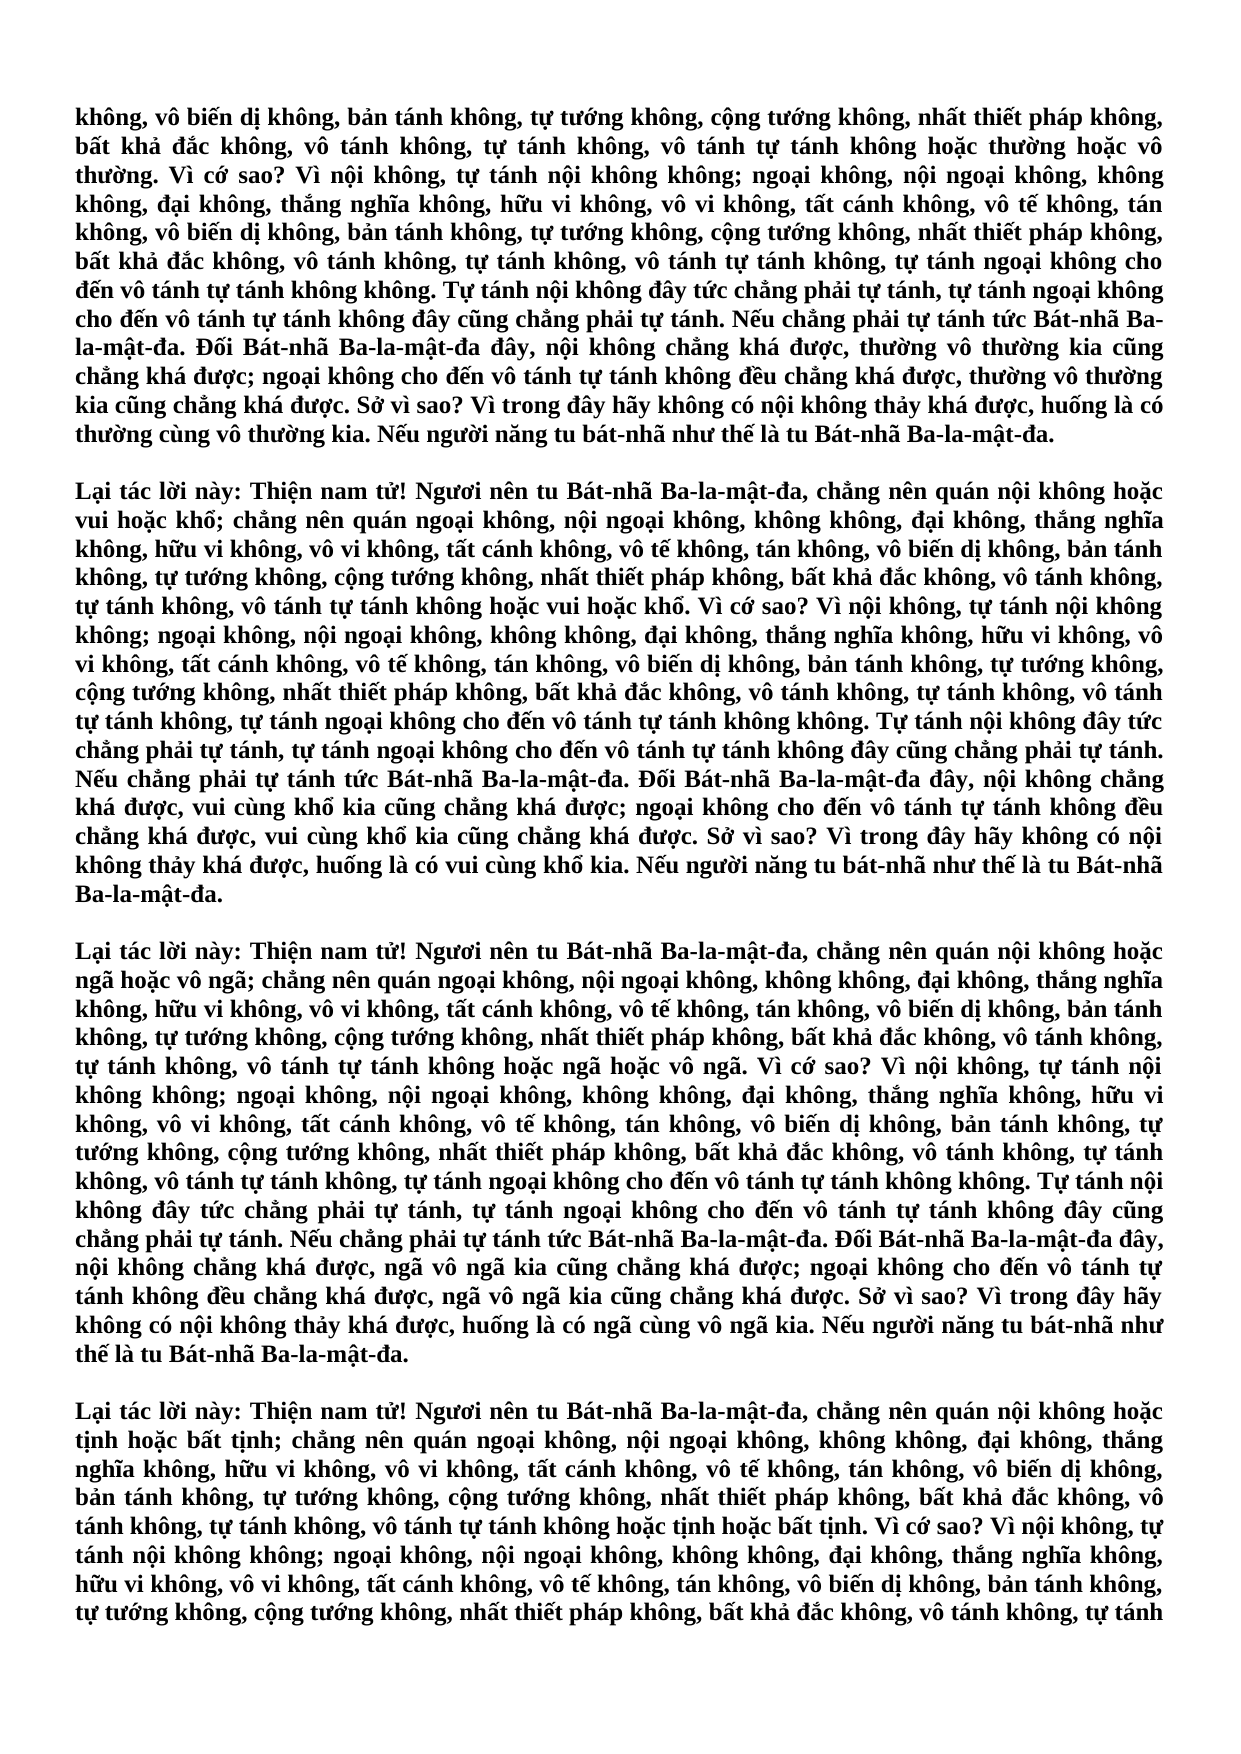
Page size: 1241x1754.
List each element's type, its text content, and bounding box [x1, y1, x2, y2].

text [75, 1396, 1165, 1626]
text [75, 102, 1165, 447]
text Lại tác lời này: Thiện nam tử! Ngươi nên tu Bát-nhã Ba-la-mật-đa, chẳng nên quán nội không hoặc vui hoặc khổ; chẳng nên quán ngoại không, nội ngoại không, không không, đại không, thắng nghĩa không, hữu vi không, vô vi không, tất cánh không, vô tế không, tán không, vô biến dị không, bản tánh không, tự tướng không, cộng tướng không, nhất thiết pháp không, bất khả đắc không, vô tánh không, tự tánh không, vô tánh tự tánh không hoặc vui hoặc khổ. Vì cớ sao? Vì nội không, tự tánh nội không không; ngoại không, nội ngoại không, không không, đại không, thắng nghĩa không, hữu vi không, vô vi không, tất cánh không, vô tế không, tán không, vô biến dị không, bản tánh không, tự tướng không, cộng tướng không, nhất thiết pháp không, bất khả đắc không, vô tánh không, tự tánh không, vô tánh tự tánh không, tự tánh ngoại không cho đến vô tánh tự tánh không không. Tự tánh nội không đây tức chẳng phải tự tánh, tự tánh ngoại không cho đến vô tánh tự tánh không đây cũng chẳng phải tự tánh. Nếu chẳng phải tự tánh tức Bát-nhã Ba-la-mật-đa. Đối Bát-nhã Ba-la-mật-đa đây, nội không chẳng khá được, vui cùng khổ kia cũng chẳng khá được; ngoại không cho đến vô tánh tự tánh không đều chẳng khá được, vui cùng khổ kia cũng chẳng khá được. Sở vì sao? Vì trong đây hãy không có nội không thảy khá được, huống là có vui cùng khổ kia. Nếu người năng tu bát-nhã như thế là tu Bát-nhã Ba-la-mật-đa. [75, 476, 1165, 907]
text Lại tác lời này: Thiện nam tử! Ngươi nên tu Bát-nhã Ba-la-mật-đa, chẳng nên quán nội không hoặc ngã hoặc vô ngã; chẳng nên quán ngoại không, nội ngoại không, không không, đại không, thắng nghĩa không, hữu vi không, vô vi không, tất cánh không, vô tế không, tán không, vô biến dị không, bản tánh không, tự tướng không, cộng tướng không, nhất thiết pháp không, bất khả đắc không, vô tánh không, tự tánh không, vô tánh tự tánh không hoặc ngã hoặc vô ngã. Vì cớ sao? Vì nội không, tự tánh nội không không; ngoại không, nội ngoại không, không không, đại không, thắng nghĩa không, hữu vi không, vô vi không, tất cánh không, vô tế không, tán không, vô biến dị không, bản tánh không, tự tướng không, cộng tướng không, nhất thiết pháp không, bất khả đắc không, vô tánh không, tự tánh không, vô tánh tự tánh không, tự tánh ngoại không cho đến vô tánh tự tánh không không. Tự tánh nội không đây tức chẳng phải tự tánh, tự tánh ngoại không cho đến vô tánh tự tánh không đây cũng chẳng phải tự tánh. Nếu chẳng phải tự tánh tức Bát-nhã Ba-la-mật-đa. Đối Bát-nhã Ba-la-mật-đa đây, nội không chẳng khá được, ngã vô ngã kia cũng chẳng khá được; ngoại không cho đến vô tánh tự tánh không đều chẳng khá được, ngã vô ngã kia cũng chẳng khá được. Sở vì sao? Vì trong đây hãy không có nội không thảy khá được, huống là có ngã cùng vô ngã kia. Nếu người năng tu bát-nhã như thế là tu Bát-nhã Ba-la-mật-đa. [75, 936, 1165, 1367]
